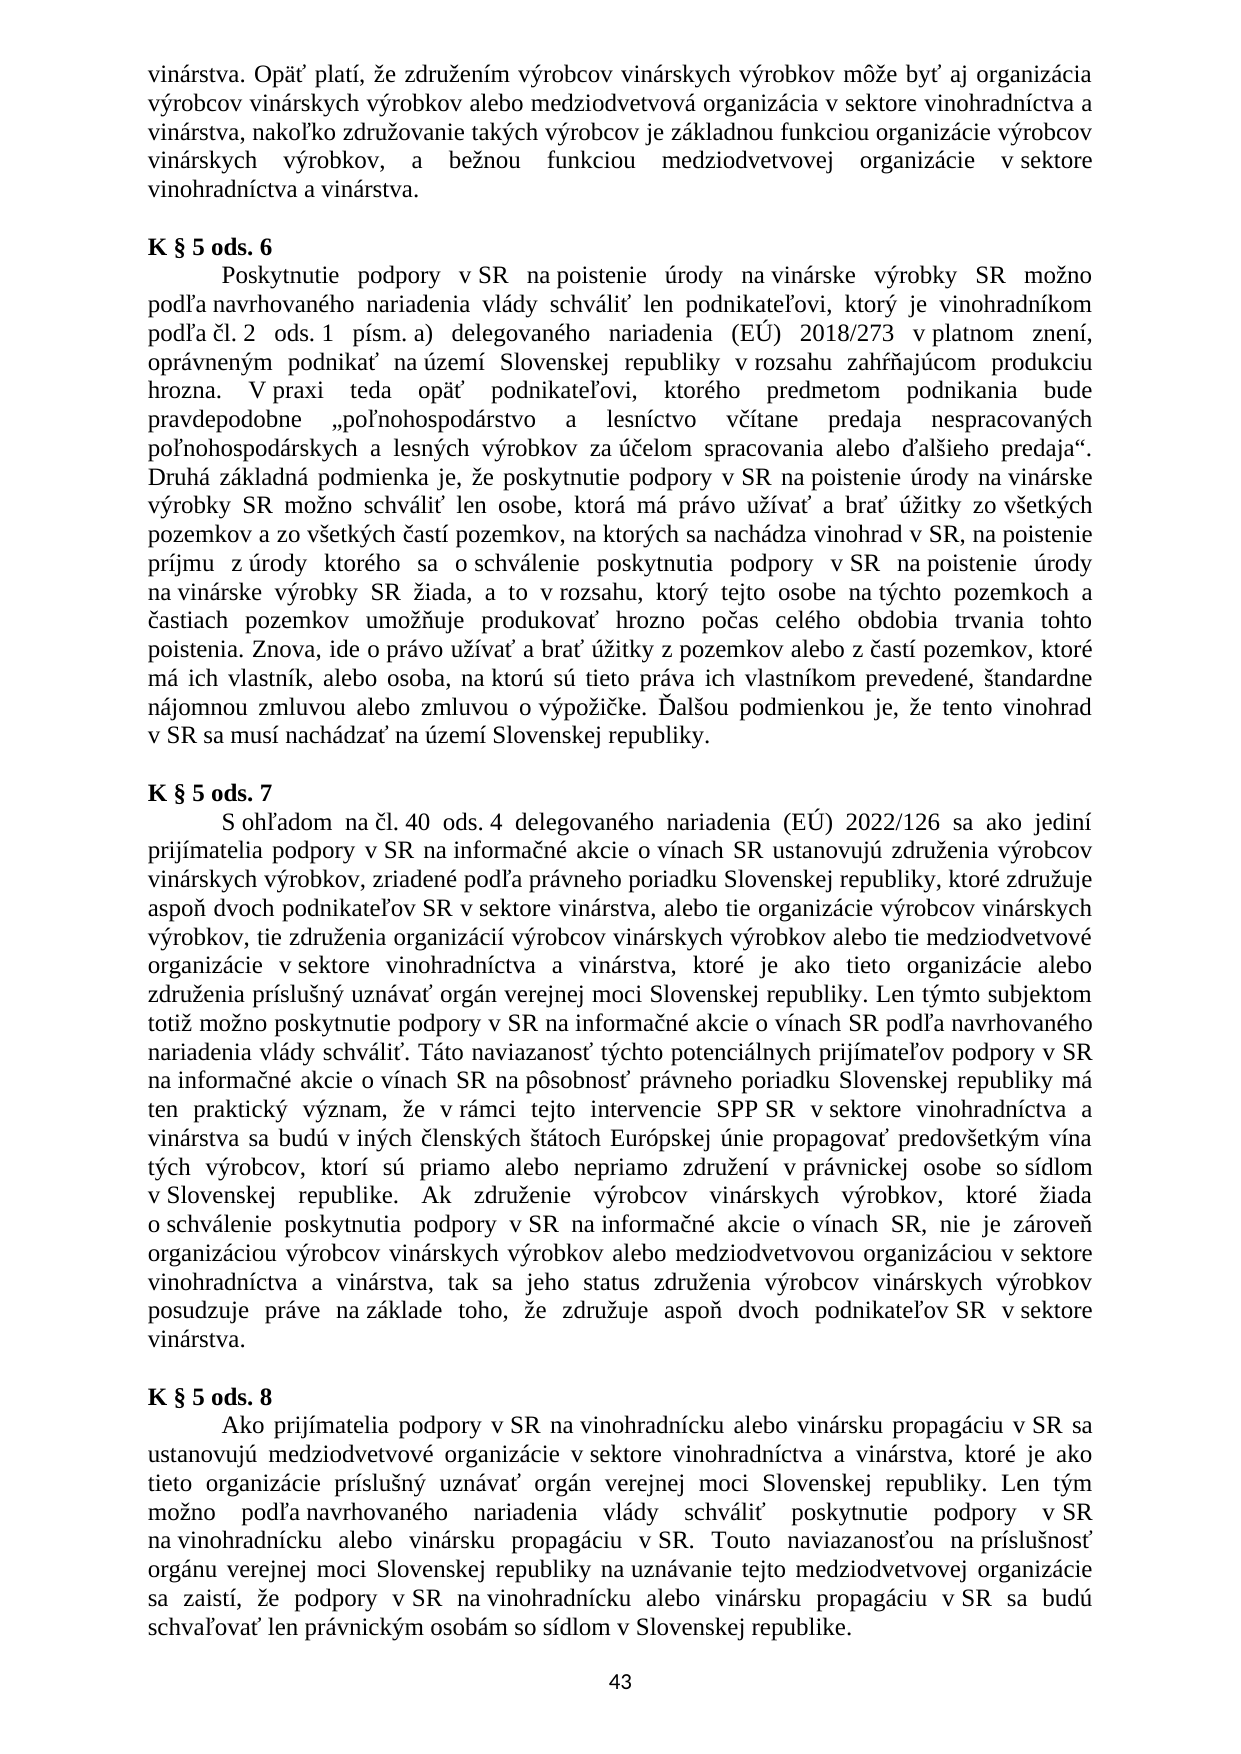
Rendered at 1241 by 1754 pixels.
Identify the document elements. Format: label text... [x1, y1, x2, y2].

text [148, 59, 1093, 203]
text Poskytnutie podpory v SR na poistenie úrody na vinárske výrobky SR možno podľa navrhovaného nariadenia vlády schváliť len podnikateľovi, ktorý je vinohradníkom podľa čl. 2 ods. 1 písm. a) delegovaného nariadenia (EÚ) 2018/273 v platnom znení, oprávneným podnikať na území Slovenskej republiky v rozsahu zahŕňajúcom produkciu hrozna. V praxi teda opäť podnikateľovi, ktorého predmetom podnikania bude pravdepodobne „poľnohospodárstvo a lesníctvo včítane predaja nespracovaných poľnohospodárskych a lesných výrobkov za účelom spracovania alebo ďalšieho predaja“. Druhá základná podmienka je, že poskytnutie podpory v SR na poistenie úrody na vinárske výrobky SR možno schváliť len osobe, ktorá má právo užívať a brať úžitky zo všetkých pozemkov a zo všetkých častí pozemkov, na ktorých sa nachádza vinohrad v SR, na poistenie príjmu z úrody ktorého sa o schválenie poskytnutia podpory v SR na poistenie úrody na vinárske výrobky SR žiada, a to v rozsahu, ktorý tejto osobe na týchto pozemkoch a častiach pozemkov umožňuje produkovať hrozno počas celého obdobia trvania tohto poistenia. Znova, ide o právo užívať a brať úžitky z pozemkov alebo z častí pozemkov, ktoré má ich vlastník, alebo osoba, na ktorú sú tieto práva ich vlastníkom prevedené, štandardne nájomnou zmluvou alebo zmluvou o výpožičke. Ďalšou podmienkou je, že tento vinohrad v SR sa musí nachádzať na území Slovenskej republiky. [148, 260, 1093, 749]
text Ako prijímatelia podpory v SR na vinohradnícku alebo vinársku propagáciu v SR sa ustanovujú medziodvetvové organizácie v sektore vinohradníctva a vinárstva, ktoré je ako tieto organizácie príslušný uznávať orgán verejnej moci Slovenskej republiky. Len tým možno podľa navrhovaného nariadenia vlády schváliť poskytnutie podpory v SR na vinohradnícku alebo vinársku propagáciu v SR. Touto naviazanosťou na príslušnosť orgánu verejnej moci Slovenskej republiky na uznávanie tejto medziodvetvovej organizácie sa zaistí, že podpory v SR na vinohradnícku alebo vinársku propagáciu v SR sa budú schvaľovať len právnickým osobám so sídlom v Slovenskej republike. [148, 1410, 1093, 1640]
text K § 5 ods. 7 [148, 778, 1093, 807]
text S ohľadom na čl. 40 ods. 4 delegovaného nariadenia (EÚ) 2022/126 sa ako jediní prijímatelia podpory v SR na informačné akcie o vínach SR ustanovujú združenia výrobcov vinárskych výrobkov, zriadené podľa právneho poriadku Slovenskej republiky, ktoré združuje aspoň dvoch podnikateľov SR v sektore vinárstva, alebo tie organizácie výrobcov vinárskych výrobkov, tie združenia organizácií výrobcov vinárskych výrobkov alebo tie medziodvetvové organizácie v sektore vinohradníctva a vinárstva, ktoré je ako tieto organizácie alebo združenia príslušný uznávať orgán verejnej moci Slovenskej republiky. Len týmto subjektom totiž možno poskytnutie podpory v SR na informačné akcie o vínach SR podľa navrhovaného nariadenia vlády schváliť. Táto naviazanosť týchto potenciálnych prijímateľov podpory v SR na informačné akcie o vínach SR na pôsobnosť právneho poriadku Slovenskej republiky má ten praktický význam, že v rámci tejto intervencie SPP SR v sektore vinohradníctva a vinárstva sa budú v iných členských štátoch Európskej únie propagovať predovšetkým vína tých výrobcov, ktorí sú priamo alebo nepriamo združení v právnickej osobe so sídlom v Slovenskej republike. Ak združenie výrobcov vinárskych výrobkov, ktoré žiada o schválenie poskytnutia podpory v SR na informačné akcie o vínach SR, nie je zároveň organizáciou výrobcov vinárskych výrobkov alebo medziodvetvovou organizáciou v sektore vinohradníctva a vinárstva, tak sa jeho status združenia výrobcov vinárskych výrobkov posudzuje práve na základe toho, že združuje aspoň dvoch podnikateľov SR v sektore vinárstva. [148, 807, 1093, 1353]
text K § 5 ods. 6 [148, 232, 1093, 260]
text K § 5 ods. 8 [148, 1382, 1093, 1410]
